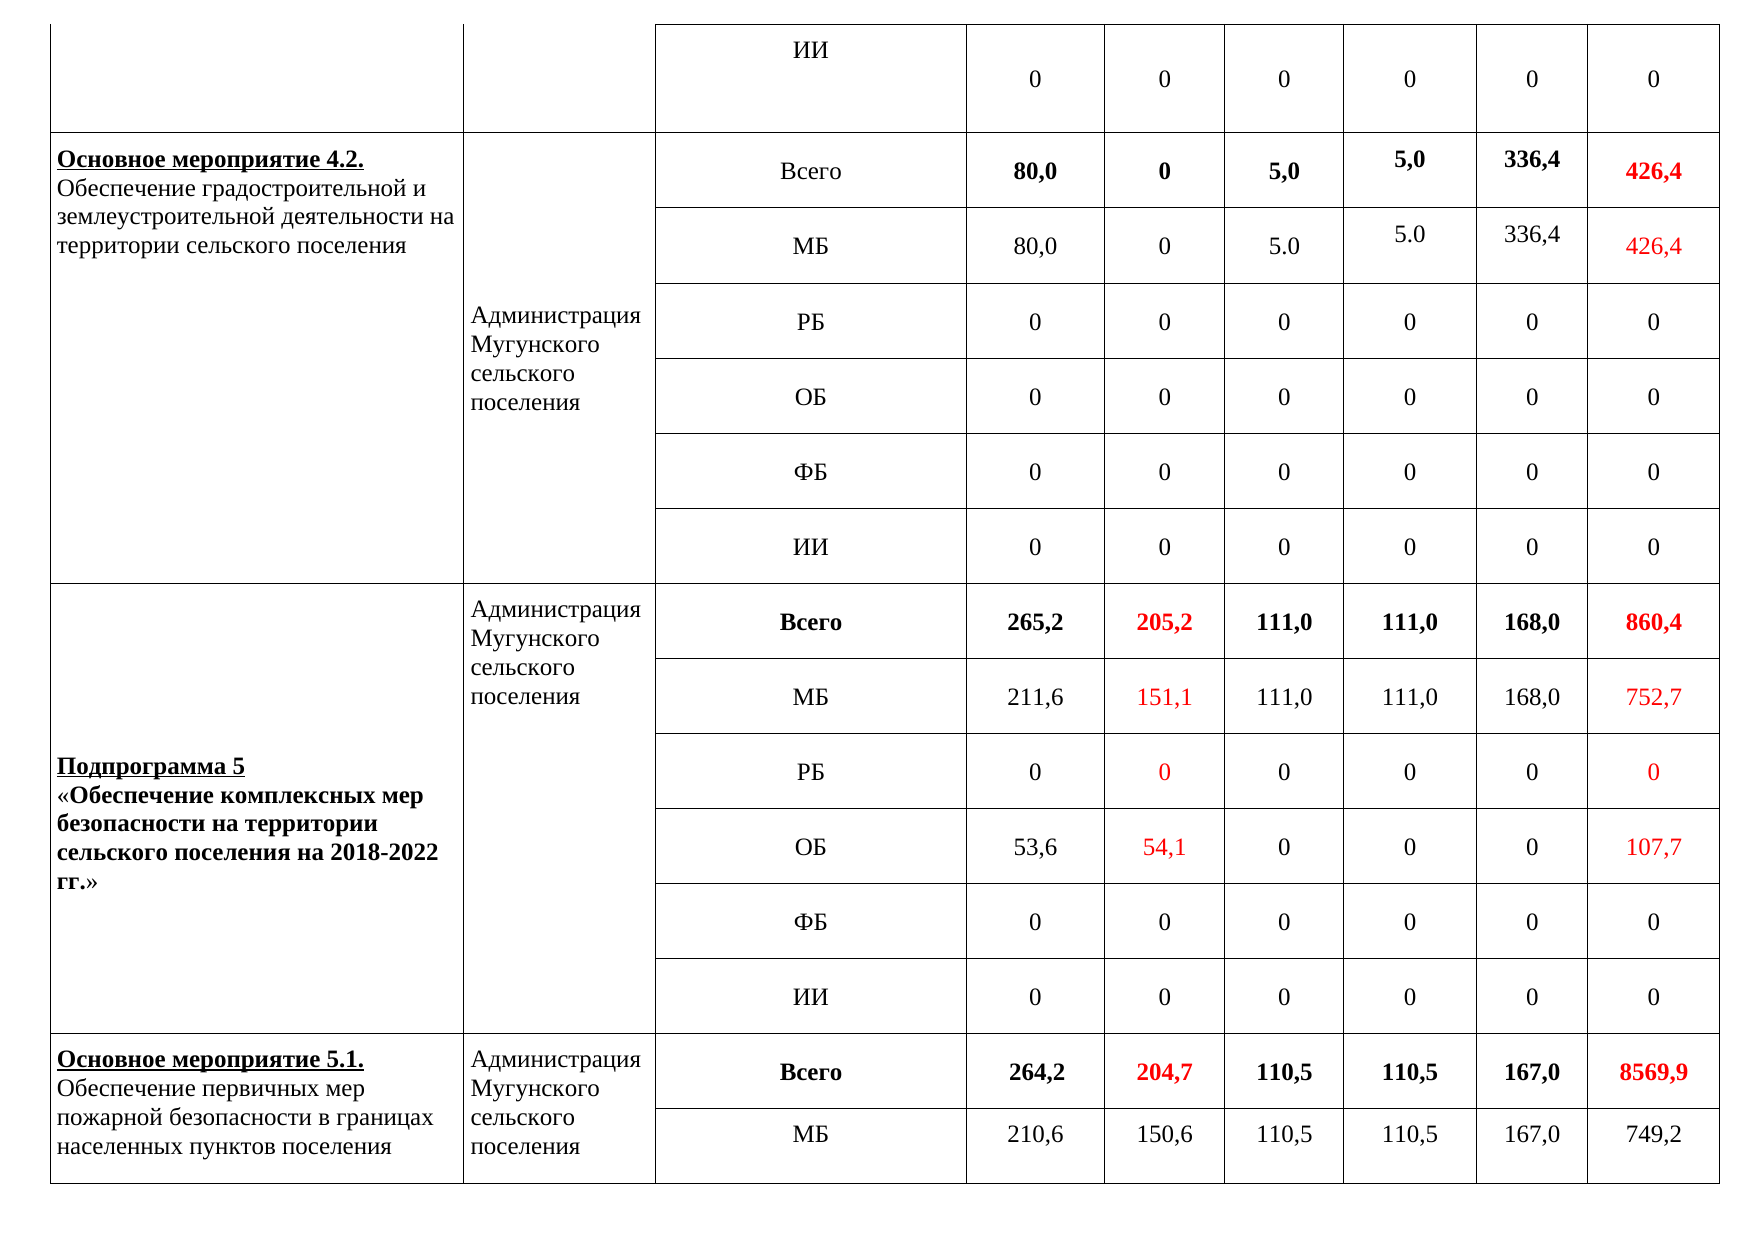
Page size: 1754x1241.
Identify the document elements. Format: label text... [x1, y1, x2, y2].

table_cell ФБ [656, 884, 966, 958]
table_cell 0 [967, 734, 1104, 808]
table_cell 0 [1344, 509, 1476, 583]
table_cell 0 [1105, 884, 1224, 958]
table_cell МБ [656, 208, 966, 283]
table_cell МБ [656, 659, 966, 733]
table_cell 0 [1344, 809, 1476, 883]
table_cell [464, 133, 655, 583]
table_cell 0 [1105, 734, 1224, 808]
table_cell 150,6 [1105, 1109, 1224, 1183]
table_cell 0 [967, 959, 1104, 1033]
table_cell 0 [1588, 734, 1719, 808]
table_cell 110,5 [1344, 1109, 1476, 1183]
table_cell 80,0 [967, 133, 1104, 207]
table_cell 265,2 [967, 584, 1104, 658]
table_cell 0 [1344, 884, 1476, 958]
table_cell Всего [656, 133, 966, 207]
table_cell 752,7 [1588, 659, 1719, 733]
table_cell 0 [1105, 284, 1224, 358]
table_cell 168,0 [1477, 584, 1587, 658]
table_cell 0 [967, 509, 1104, 583]
table_cell 0 [1588, 359, 1719, 433]
table_cell 151,1 [1105, 659, 1224, 733]
table_cell ОБ [656, 809, 966, 883]
table_cell ОБ [656, 359, 966, 433]
table_cell 0 [1105, 959, 1224, 1033]
table_cell 111,0 [1344, 659, 1476, 733]
table_cell 0 [1344, 284, 1476, 358]
table_cell 0 [1588, 284, 1719, 358]
table_cell 749,2 [1588, 1109, 1719, 1183]
table_cell 0 [967, 434, 1104, 508]
table_cell 0 [1105, 509, 1224, 583]
table_cell 0 [1477, 884, 1587, 958]
table_cell 0 [1344, 359, 1476, 433]
table_cell 0 [1105, 133, 1224, 207]
table_cell 0 [1344, 959, 1476, 1033]
table_cell 0 [1477, 434, 1587, 508]
table_cell Основное мероприятие 5.1. Обеспечение первичных мер пожарной безопасности в границах населенных пунктов поселения [51, 1034, 463, 1183]
table_cell ИИ [656, 959, 966, 1033]
table_cell 210,6 [967, 1109, 1104, 1183]
table_cell 0 [1477, 359, 1587, 433]
table_cell 0 [1588, 884, 1719, 958]
table_cell 0 [1588, 509, 1719, 583]
table_cell 167,0 [1477, 1034, 1587, 1108]
table_cell 54,1 [1105, 809, 1224, 883]
table_cell 5,0 [1225, 133, 1343, 207]
table_cell 8569,9 [1588, 1034, 1719, 1108]
table_cell РБ [656, 734, 966, 808]
table_cell ФБ [656, 434, 966, 508]
table_cell 0 [1105, 359, 1224, 433]
table_cell 0 [1588, 959, 1719, 1033]
table_cell 0 [967, 884, 1104, 958]
table_cell 0 [1225, 734, 1343, 808]
table_cell 168,0 [1477, 659, 1587, 733]
table_cell 5,0 [1344, 133, 1476, 207]
table_cell 0 [967, 25, 1104, 132]
table_cell 336,4 [1477, 133, 1587, 207]
table_cell 0 [1105, 208, 1224, 283]
table_cell 111,0 [1225, 659, 1343, 733]
table_cell 426,4 [1588, 133, 1719, 207]
table_cell 0 [1344, 25, 1476, 132]
table_cell 110,5 [1344, 1034, 1476, 1108]
table_cell 0 [1477, 809, 1587, 883]
table_cell 0 [1225, 809, 1343, 883]
table_cell Всего [656, 584, 966, 658]
table_cell ИИ [656, 509, 966, 583]
table_cell 0 [1477, 25, 1587, 132]
table_cell 110,5 [1225, 1034, 1343, 1108]
table_cell 264,2 [967, 1034, 1104, 1108]
table_cell МБ [656, 1109, 966, 1183]
table_cell 0 [1477, 959, 1587, 1033]
table_cell 107,7 [1588, 809, 1719, 883]
table_cell Администрация Мугунского сельского поселения [464, 584, 655, 1033]
table_cell 0 [1225, 284, 1343, 358]
table_cell 111,0 [1225, 584, 1343, 658]
table_cell 0 [1225, 434, 1343, 508]
table_cell 860,4 [1588, 584, 1719, 658]
table_cell 426,4 [1588, 208, 1719, 283]
table_cell ИИ [656, 25, 966, 132]
table_cell Основное мероприятие 4.2. Обеспечение градостроительной и землеустроительной деятельности на территории сельского поселения [51, 133, 463, 583]
table_cell 211,6 [967, 659, 1104, 733]
table_cell 336,4 [1477, 208, 1587, 283]
table_cell 110,5 [1225, 1109, 1343, 1183]
table_cell 0 [1225, 509, 1343, 583]
table_cell 80,0 [967, 208, 1104, 283]
table_cell 0 [1344, 434, 1476, 508]
table_cell 111,0 [1344, 584, 1476, 658]
table_cell 0 [1225, 959, 1343, 1033]
table_cell 0 [1477, 734, 1587, 808]
table_cell 204,7 [1105, 1034, 1224, 1108]
table_cell 0 [967, 284, 1104, 358]
table_cell 167,0 [1477, 1109, 1587, 1183]
table_cell 0 [1344, 734, 1476, 808]
table_cell 0 [1105, 25, 1224, 132]
table_cell Администрация Мугунского сельского поселения [464, 1034, 655, 1183]
table_cell 0 [1477, 284, 1587, 358]
table_cell 0 [1588, 434, 1719, 508]
table_cell 53,6 [967, 809, 1104, 883]
table_cell 0 [1588, 25, 1719, 132]
table_cell Подпрограмма 5 «Обеспечение комплексных мер безопасности на территории сельского поселения на 2018-2022 гг.» [51, 584, 463, 1033]
table_cell 5.0 [1344, 208, 1476, 283]
table_cell 0 [1225, 884, 1343, 958]
table_cell 0 [1225, 25, 1343, 132]
table_cell 0 [1225, 359, 1343, 433]
table_cell РБ [656, 284, 966, 358]
table_cell 0 [1477, 509, 1587, 583]
table_cell 0 [1105, 434, 1224, 508]
table_cell 205,2 [1105, 584, 1224, 658]
table_cell 0 [967, 359, 1104, 433]
table_cell Всего [656, 1034, 966, 1108]
table_cell 5.0 [1225, 208, 1343, 283]
